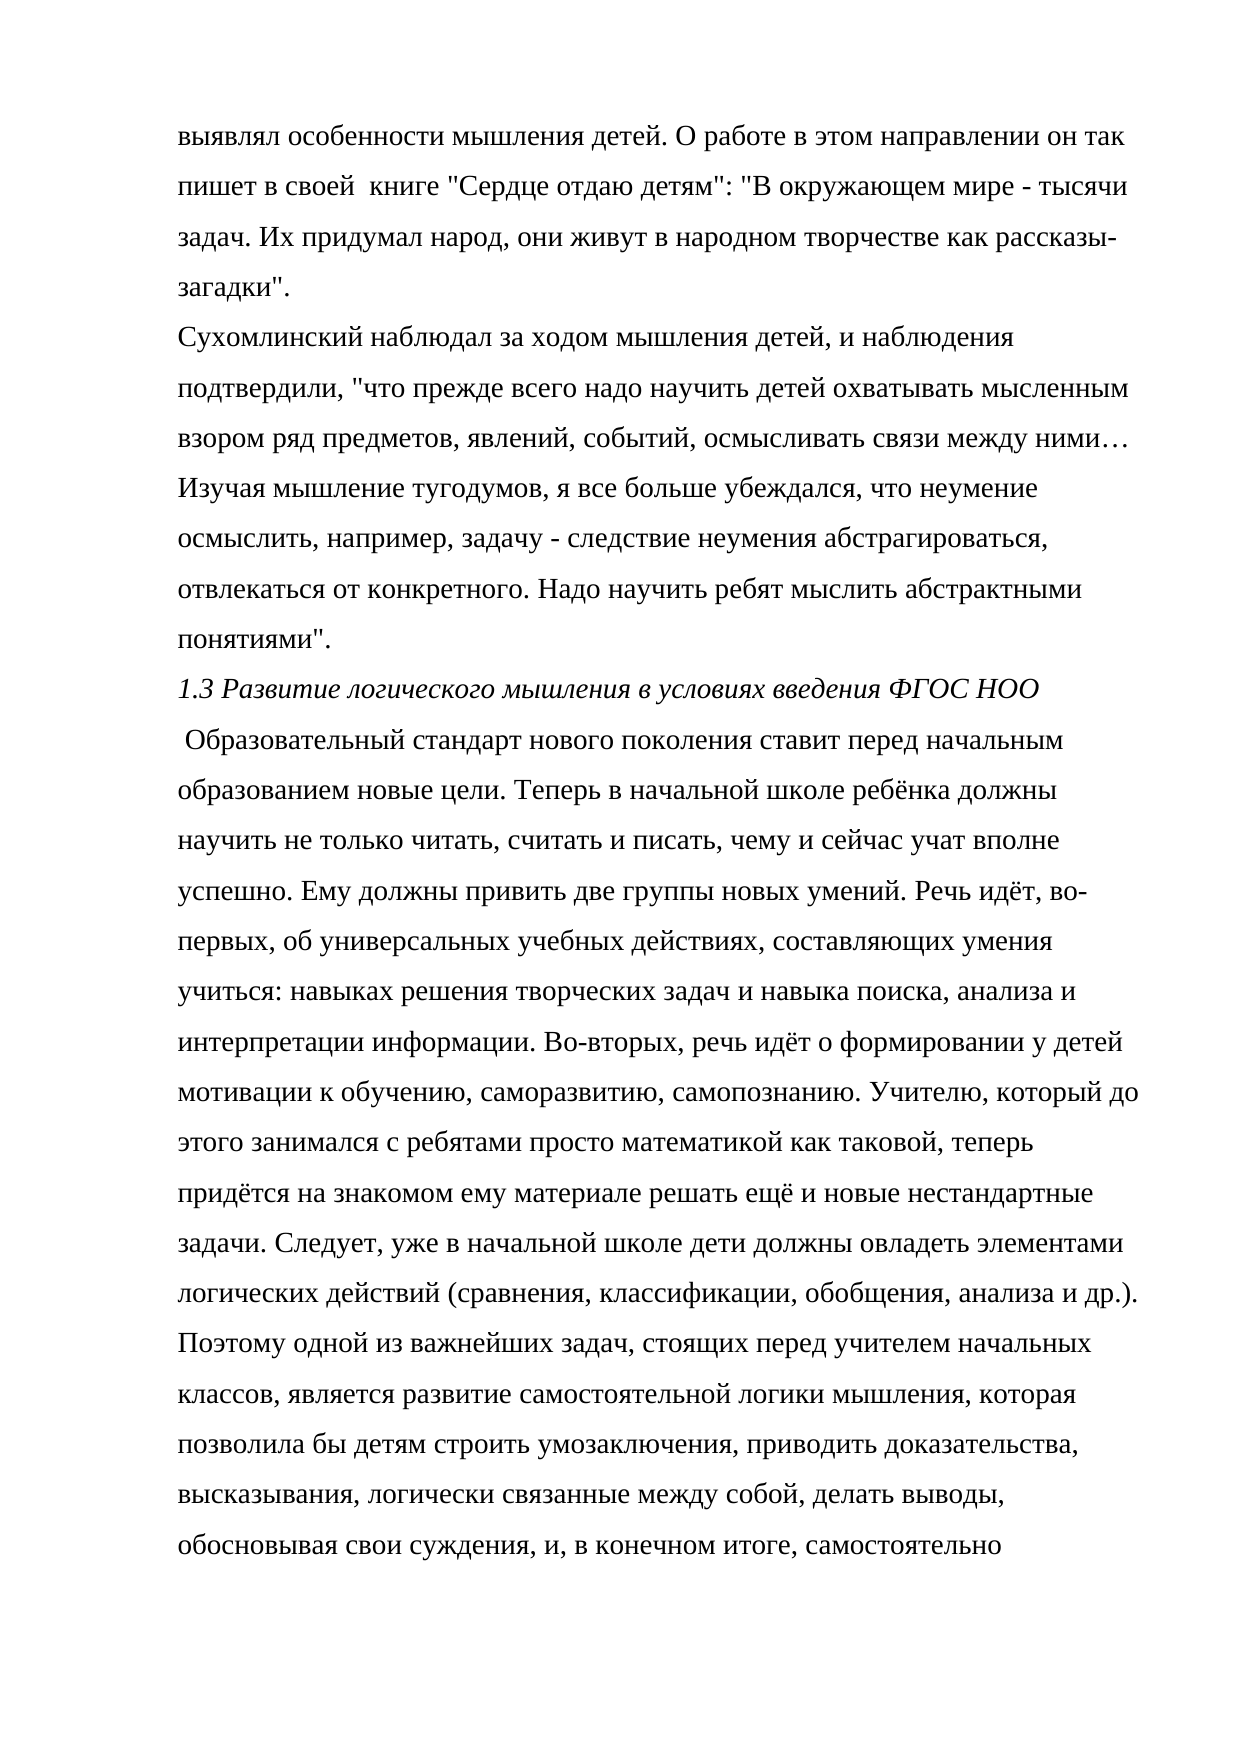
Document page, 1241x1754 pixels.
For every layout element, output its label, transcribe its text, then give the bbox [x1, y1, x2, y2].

text 1.3 Развитие логического мышления в условиях введения ФГОС НОО [177, 672, 1152, 705]
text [177, 118, 1152, 303]
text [177, 722, 1152, 1560]
text Сухомлинский наблюдал за ходом мышления детей, и наблюдения подтвердили, "что прежде всего надо научить детей охватывать мысленным взором ряд предметов, явлений, событий, осмысливать связи между ними… Изучая мышление тугодумов, я все больше убеждался, что неумение осмыслить, например, задачу - следствие неумения абстрагироваться, отвлекаться от конкретного. Надо научить ребят мыслить абстрактными понятиями". [177, 319, 1152, 655]
